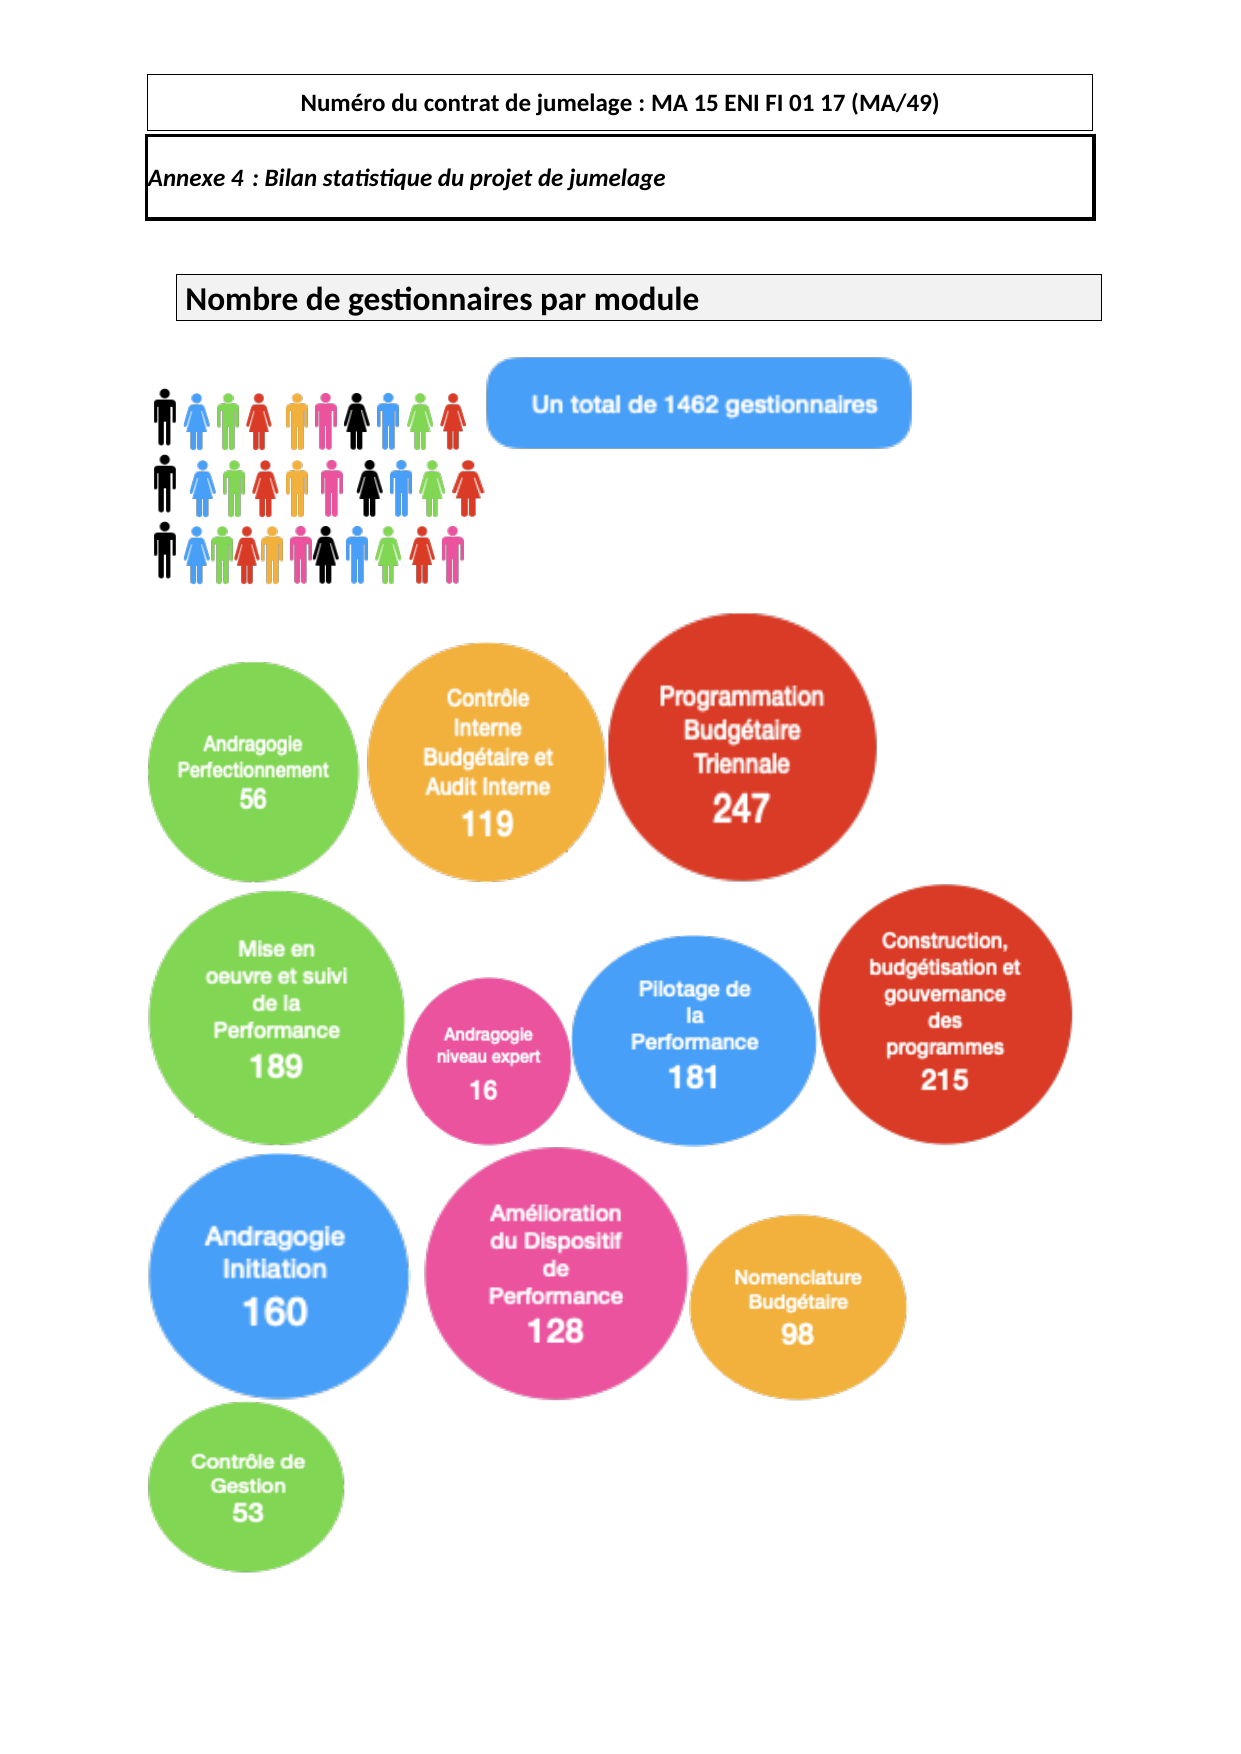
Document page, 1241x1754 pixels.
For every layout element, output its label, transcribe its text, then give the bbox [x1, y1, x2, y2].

picture [222, 459, 246, 518]
picture [452, 459, 486, 518]
picture [314, 392, 338, 451]
picture [289, 526, 340, 585]
picture [147, 662, 361, 884]
picture [320, 459, 344, 518]
picture [153, 521, 177, 580]
subtitle Nombre de gestionnaires par module [177, 275, 1101, 320]
picture [147, 1153, 411, 1574]
picture [377, 392, 400, 451]
list Annexe 4 : Bilan statistique du projet de jumelage [148, 137, 1092, 217]
picture [418, 459, 446, 518]
picture [408, 526, 436, 585]
picture [285, 392, 309, 451]
picture [153, 454, 177, 514]
picture [389, 459, 413, 518]
picture [406, 392, 434, 451]
picture [153, 388, 177, 447]
picture [216, 392, 240, 451]
picture [439, 392, 467, 451]
picture [345, 526, 369, 585]
picture [183, 392, 211, 451]
picture [343, 392, 371, 451]
picture [147, 613, 1074, 1402]
picture [189, 459, 217, 518]
picture [183, 526, 284, 585]
picture [356, 459, 384, 518]
picture [375, 526, 402, 585]
picture [485, 356, 914, 451]
picture [252, 459, 279, 518]
picture [285, 459, 309, 518]
picture [245, 392, 273, 451]
picture [441, 526, 465, 585]
